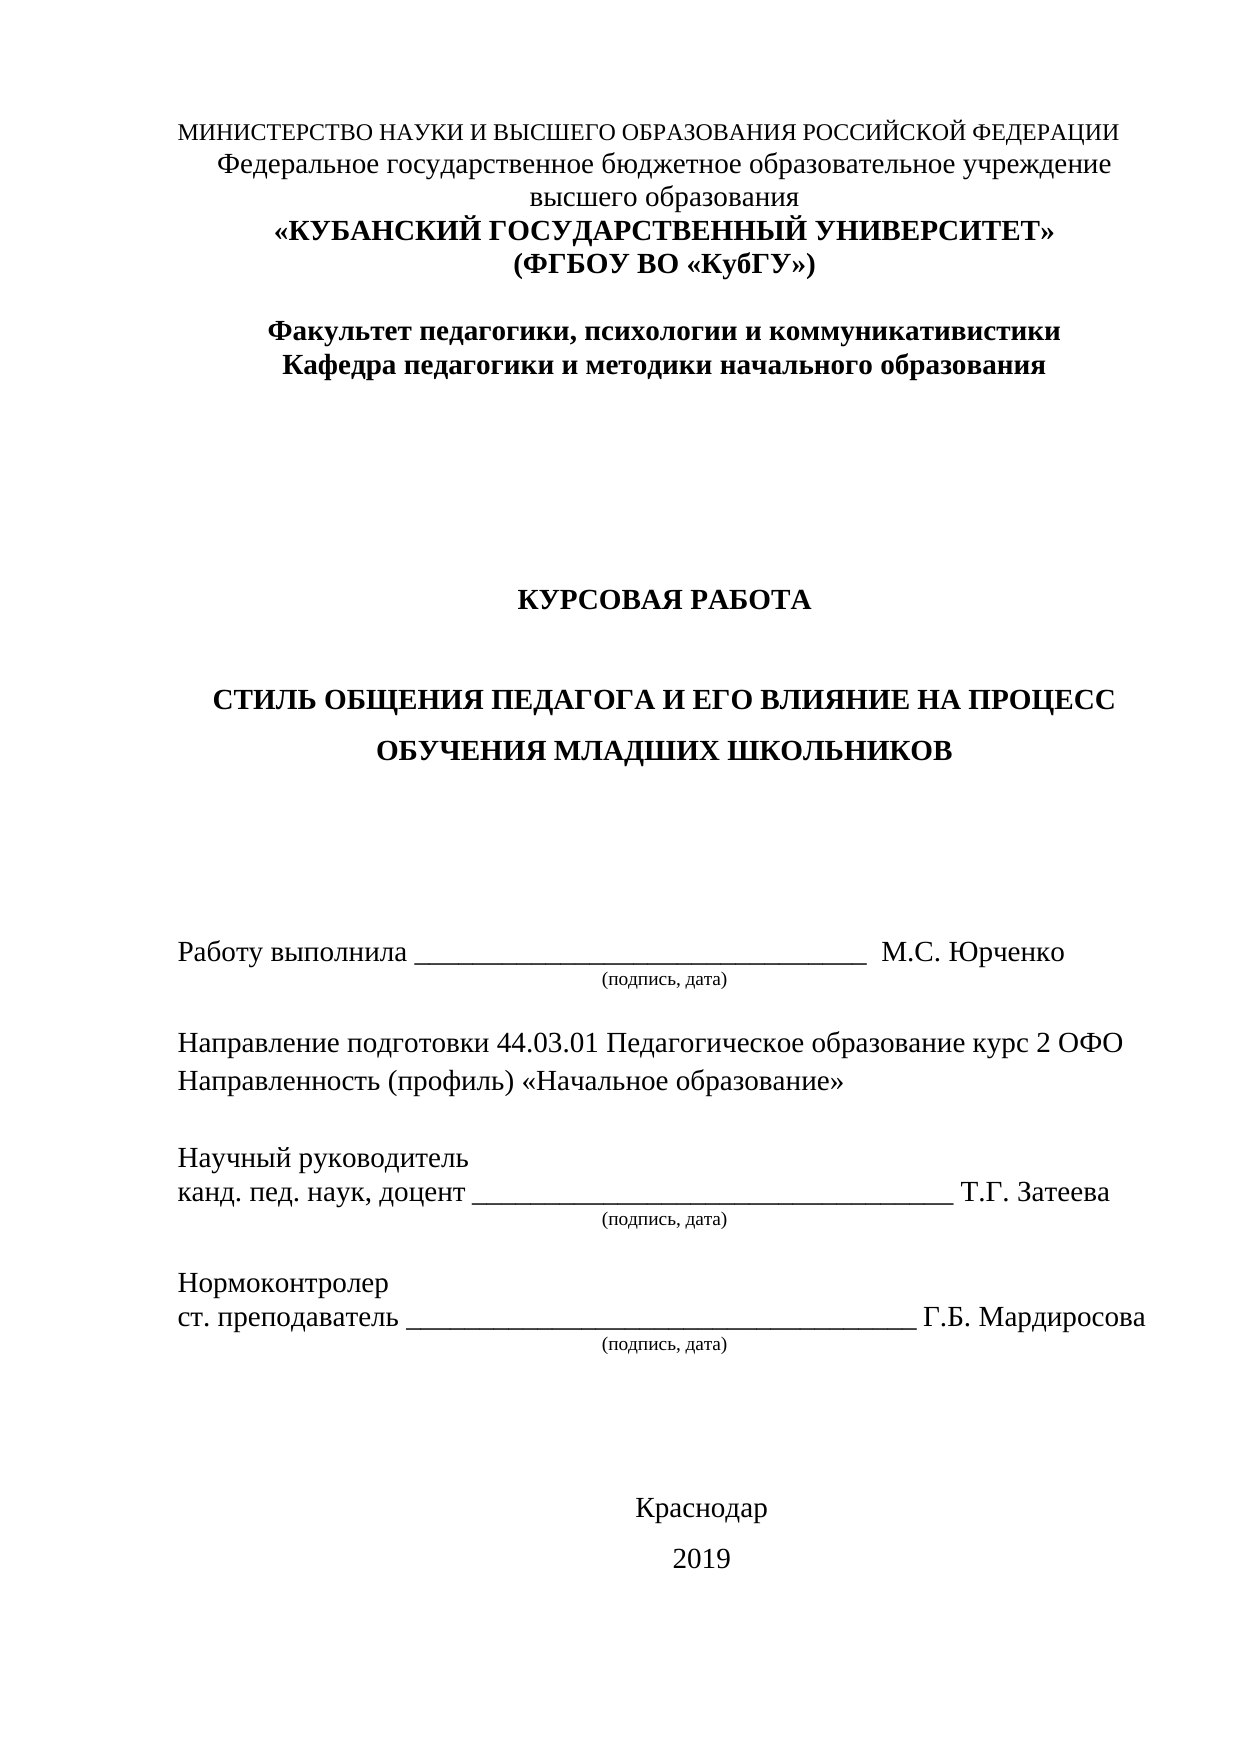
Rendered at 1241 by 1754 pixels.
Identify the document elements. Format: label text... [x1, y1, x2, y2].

text (подпись, дата) [177, 1208, 1152, 1246]
text Направленность (профиль) «Начальное образование» [177, 1063, 1152, 1097]
text МИНИСТЕРСТВО НАУКИ И ВЫСШЕГО ОБРАЗОВАНИЯ РОССИЙСКОЙ ФЕДЕРАЦИИ [177, 118, 1152, 146]
text Стиль общения педагога и его влияние на процесс обучения младших школьников [177, 682, 1152, 766]
text канд. пед. наук, доцент _________________________________ Т.Г. Затеева [177, 1174, 1152, 1208]
text Факультет педагогики, психологии и коммуникативистики [177, 313, 1152, 347]
text «КУБАНСКИЙ ГОСУДАРСТВЕННЫЙ УНИВЕРСИТЕТ» [177, 213, 1152, 246]
text Краснодар [177, 1490, 1152, 1524]
text КУРСОВАЯ РАБОТА [177, 582, 1152, 615]
text (подпись, дата) [177, 1332, 1152, 1371]
text Федеральное государственное бюджетное образовательное учреждение высшего образования [177, 146, 1152, 213]
text ст. преподаватель ___________________________________ Г.Б. Мардиросова [177, 1299, 1152, 1332]
text (ФГБОУ ВО «КубГУ») [177, 246, 1152, 280]
text 2019 [177, 1541, 1152, 1574]
text (подпись, дата) [177, 967, 1152, 1006]
text Научный руководитель [177, 1141, 1152, 1174]
text Кафедра педагогики и методики начального образования [177, 347, 1152, 381]
text Нормоконтролер [177, 1265, 1152, 1299]
text Работу выполнила _______________________________ М.С. Юрченко [177, 934, 1152, 967]
text Направление подготовки 44.03.01 Педагогическое образование курс 2 ОФО [177, 1025, 1152, 1058]
